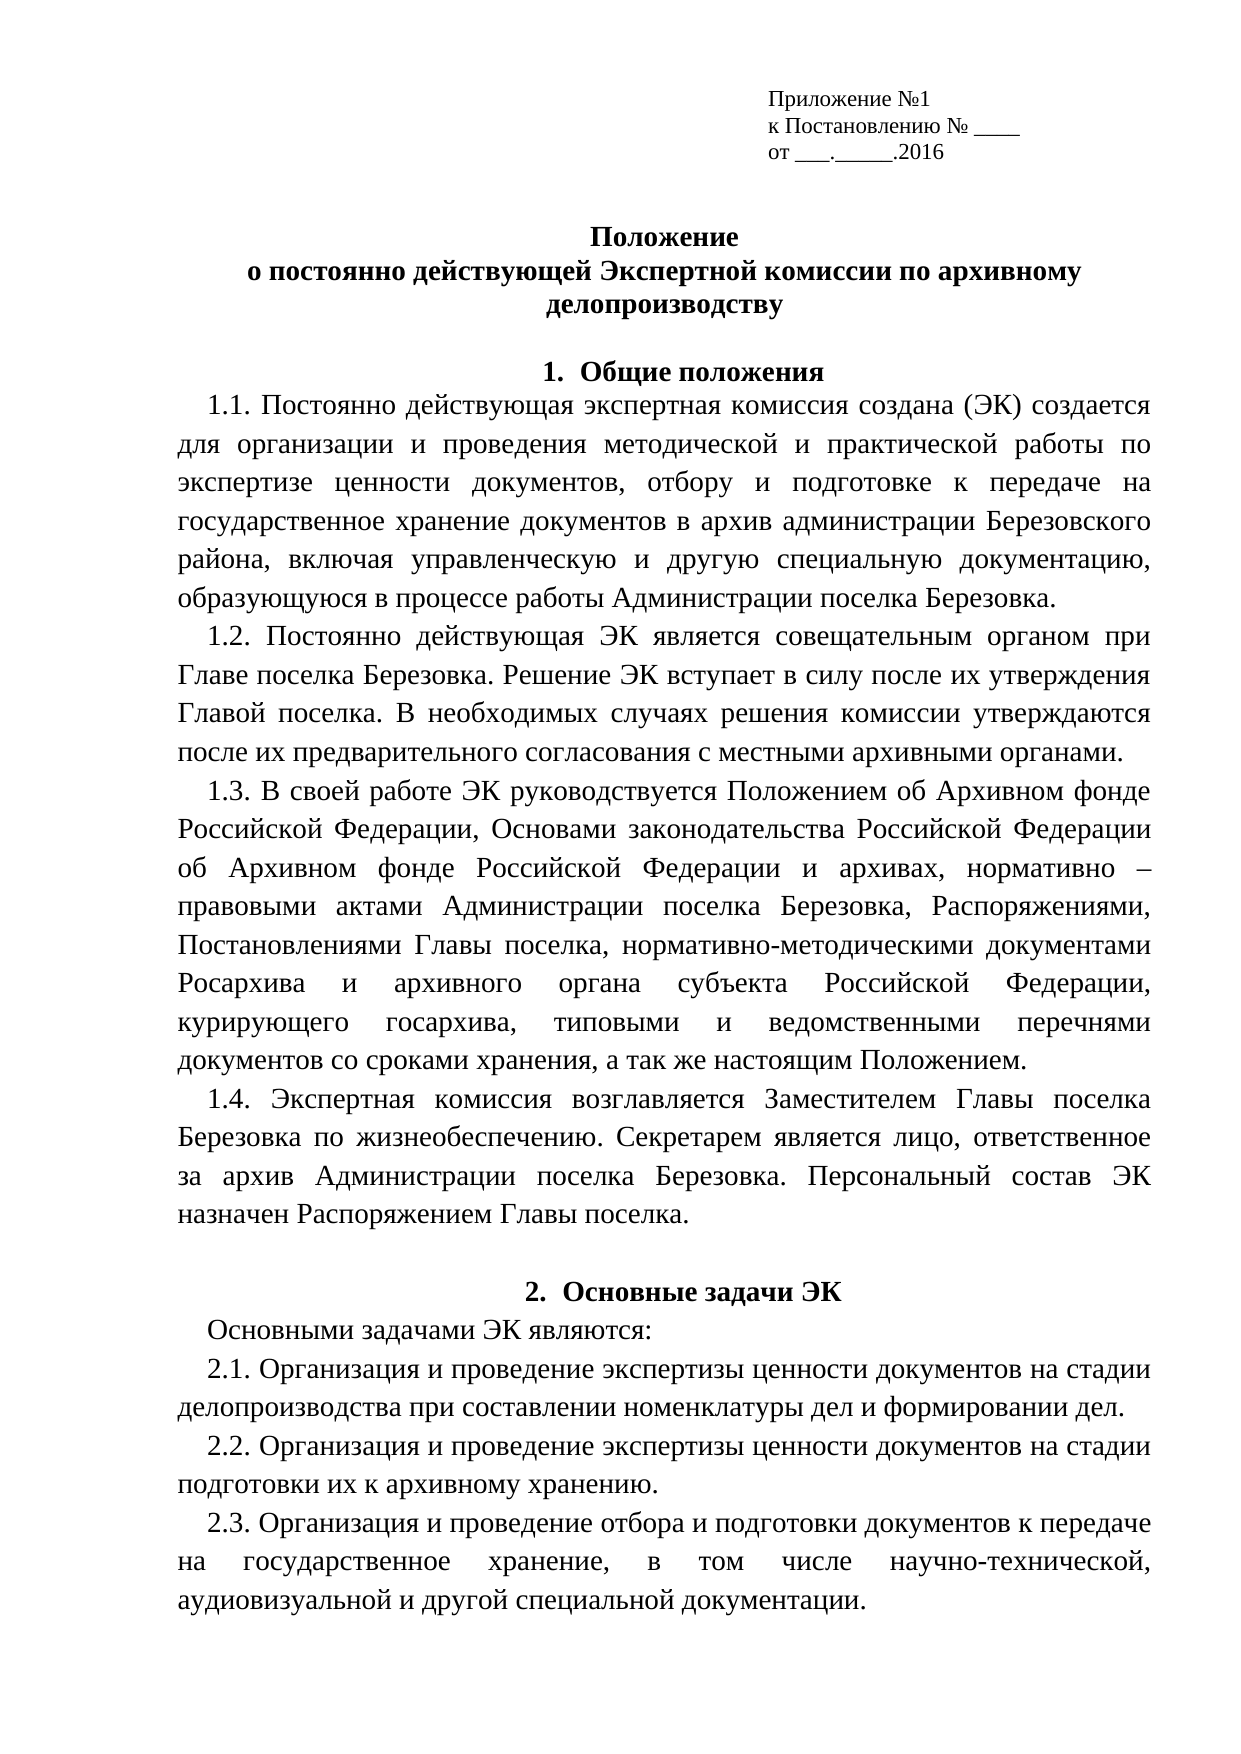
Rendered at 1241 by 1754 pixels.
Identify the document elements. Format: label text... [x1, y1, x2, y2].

list Постоянно действующая ЭК является совещательным органом при Главе поселка Березовка. Решение ЭК вступает в силу после их утверждения Главой поселка. В необходимых случаях решения комиссии утверждаются после их предварительного согласования с местными архивными органами. [177, 618, 1152, 768]
text от ___._____.2016 [768, 138, 1152, 164]
text о постоянно действующей Экспертной комиссии по архивному делопроизводству [177, 253, 1152, 320]
list Организация и проведение экспертизы ценности документов на стадии делопроизводства при составлении номенклатуры дел и формировании дел. [177, 1351, 1152, 1423]
list Организация и проведение экспертизы ценности документов на стадии подготовки их к архивному хранению. [177, 1428, 1152, 1500]
text Основными задачами ЭК являются: [207, 1312, 1152, 1346]
list Основные задачи ЭК [215, 1274, 1152, 1307]
list Экспертная комиссия возглавляется Заместителем Главы поселка Березовка по жизнеобеспечению. Секретарем является лицо, ответственное за архив Администрации поселка Березовка. Персональный состав ЭК назначен Распоряжением Главы поселка. [177, 1081, 1152, 1230]
text к Постановлению № ____ [768, 112, 1152, 138]
list Организация и проведение отбора и подготовки документов к передаче на государственное хранение, в том числе научно-технической, аудиовизуальной и другой специальной документации. [177, 1505, 1152, 1616]
list Общие положения [215, 354, 1152, 387]
list В своей работе ЭК руководствуется Положением об Архивном фонде Российской Федерации, Основами законодательства Российской Федерации об Архивном фонде Российской Федерации и архивах, нормативно – правовыми актами Администрации поселка Березовка, Распоряжениями, Постановлениями Главы поселка, нормативно-методическими документами Росархива и архивного органа субъекта Российской Федерации, курирующего госархива, типовыми и ведомственными перечнями документов со сроками хранения, а так же настоящим Положением. [177, 773, 1152, 1076]
text Приложение №1 [768, 85, 1152, 112]
list Постоянно действующая экспертная комиссия создана (ЭК) создается для организации и проведения методической и практической работы по экспертизе ценности документов, отбору и подготовке к передаче на государственное хранение документов в архив администрации Березовского района, включая управленческую и другую специальную документацию, образующуюся в процессе работы Администрации поселка Березовка. [177, 387, 1152, 613]
text Положение [177, 219, 1152, 253]
